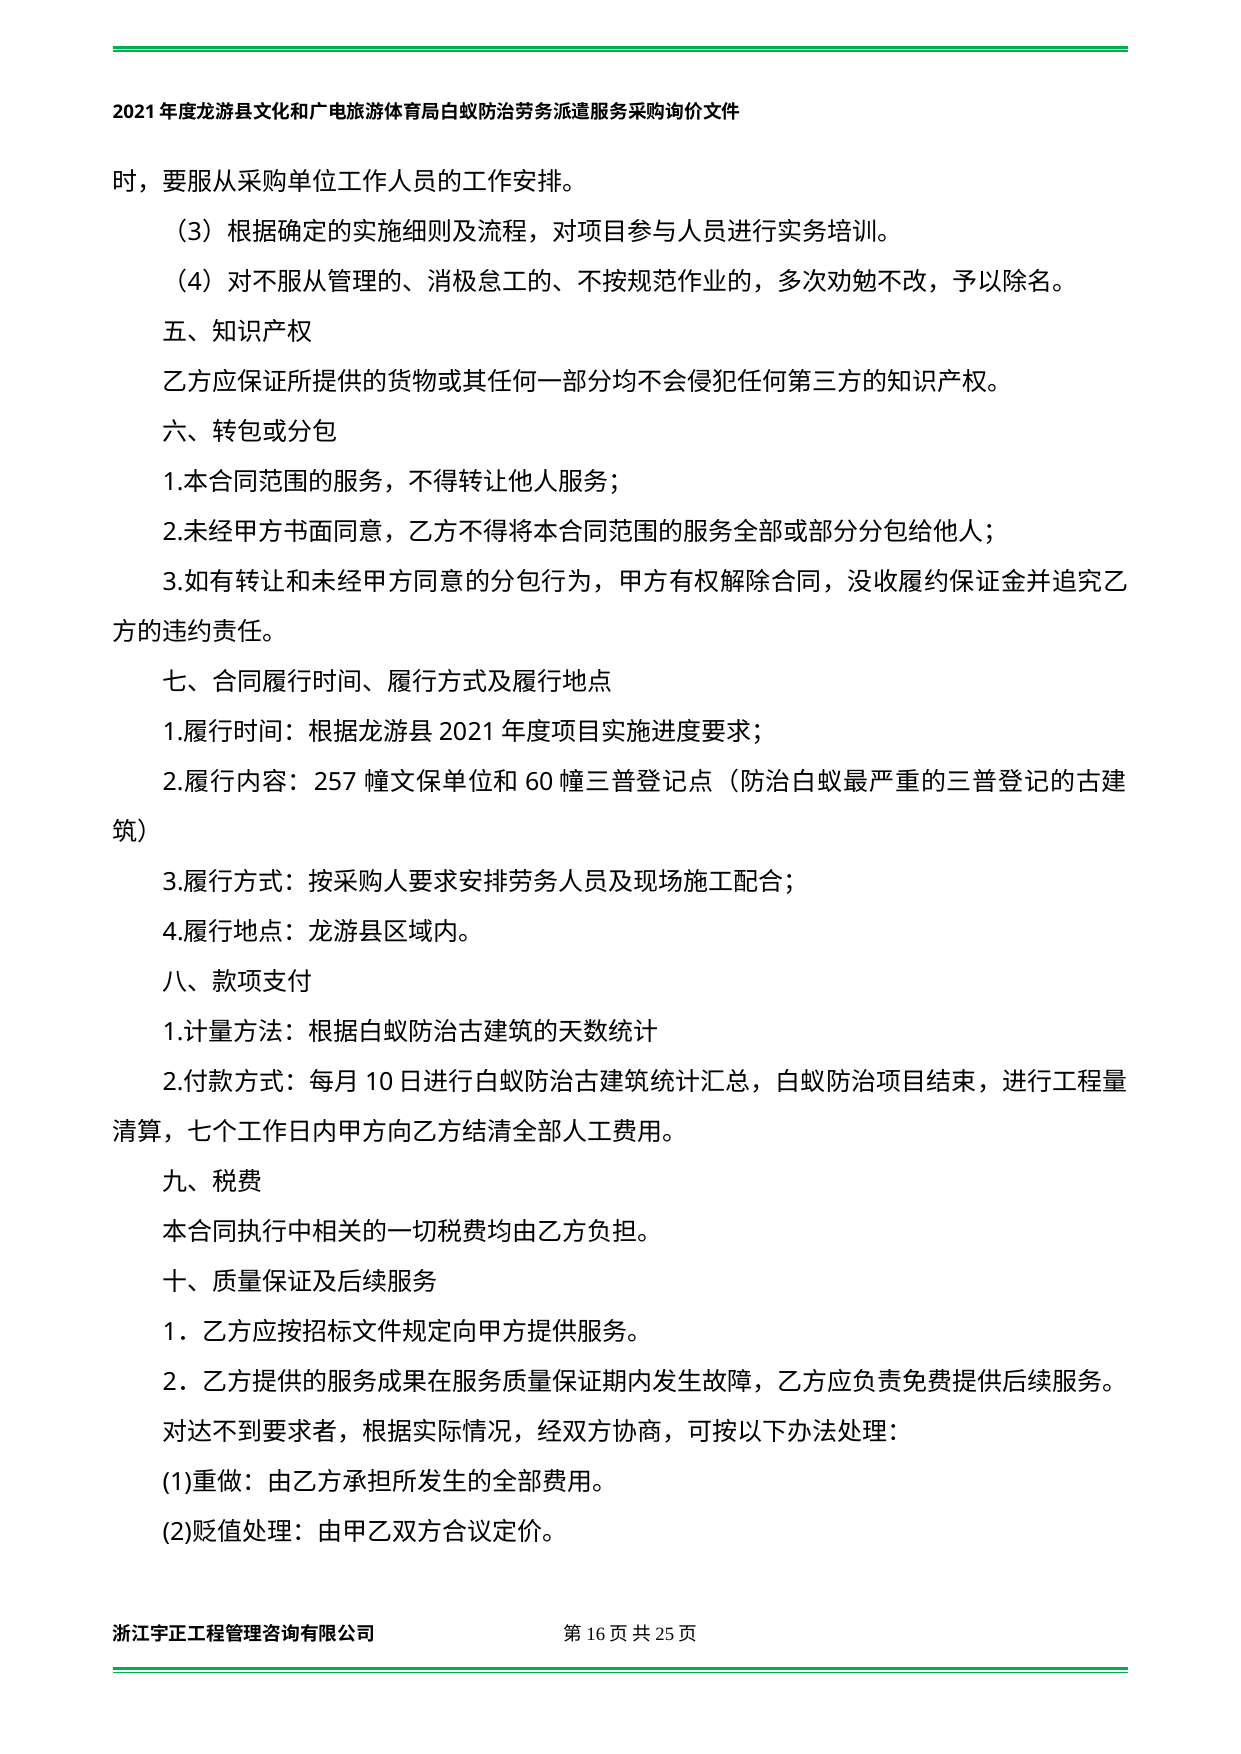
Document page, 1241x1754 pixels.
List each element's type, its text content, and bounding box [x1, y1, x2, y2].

text 九、税费 [112, 1150, 1128, 1200]
text 4.履行地点：龙游县区域内。 [112, 900, 1128, 950]
text 七、合同履行时间、履行方式及履行地点 [112, 650, 1128, 700]
text 3.履行方式：按采购人要求安排劳务人员及现场施工配合； [112, 850, 1128, 900]
text 1.计量方法：根据白蚁防治古建筑的天数统计 [112, 1000, 1128, 1050]
text 1.履行时间：根据龙游县2021年度项目实施进度要求； [112, 700, 1128, 750]
text 2.付款方式：每月10日进行白蚁防治古建筑统计汇总，白蚁防治项目结束，进行工程量清算，七个工作日内甲方向乙方结清全部人工费用。 [112, 1050, 1128, 1150]
text 1.本合同范围的服务，不得转让他人服务； [112, 450, 1128, 500]
text 3.如有转让和未经甲方同意的分包行为，甲方有权解除合同，没收履约保证金并追究乙方的违约责任。 [112, 550, 1128, 650]
text 对达不到要求者，根据实际情况，经双方协商，可按以下办法处理： [112, 1400, 1128, 1450]
text (1)重做：由乙方承担所发生的全部费用。 [112, 1450, 1128, 1500]
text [112, 150, 1128, 200]
text 2．乙方提供的服务成果在服务质量保证期内发生故障，乙方应负责免费提供后续服务。 [112, 1350, 1128, 1400]
text 2.未经甲方书面同意，乙方不得将本合同范围的服务全部或部分分包给他人； [112, 500, 1128, 550]
text 八、款项支付 [112, 950, 1128, 1000]
text (2)贬值处理：由甲乙双方合议定价。 [112, 1500, 1128, 1550]
text 十、质量保证及后续服务 [112, 1250, 1128, 1300]
text 本合同执行中相关的一切税费均由乙方负担。 [112, 1200, 1128, 1250]
text 五、知识产权 [112, 300, 1128, 350]
text 2.履行内容：257 幢文保单位和60幢三普登记点（防治白蚁最严重的三普登记的古建筑） [112, 750, 1128, 850]
text 1．乙方应按招标文件规定向甲方提供服务。 [112, 1300, 1128, 1350]
text 乙方应保证所提供的货物或其任何一部分均不会侵犯任何第三方的知识产权。 [112, 350, 1128, 400]
text （4）对不服从管理的、消极怠工的、不按规范作业的，多次劝勉不改，予以除名。 [112, 250, 1128, 300]
text 六、转包或分包 [112, 400, 1128, 450]
text （3）根据确定的实施细则及流程，对项目参与人员进行实务培训。 [112, 200, 1128, 250]
